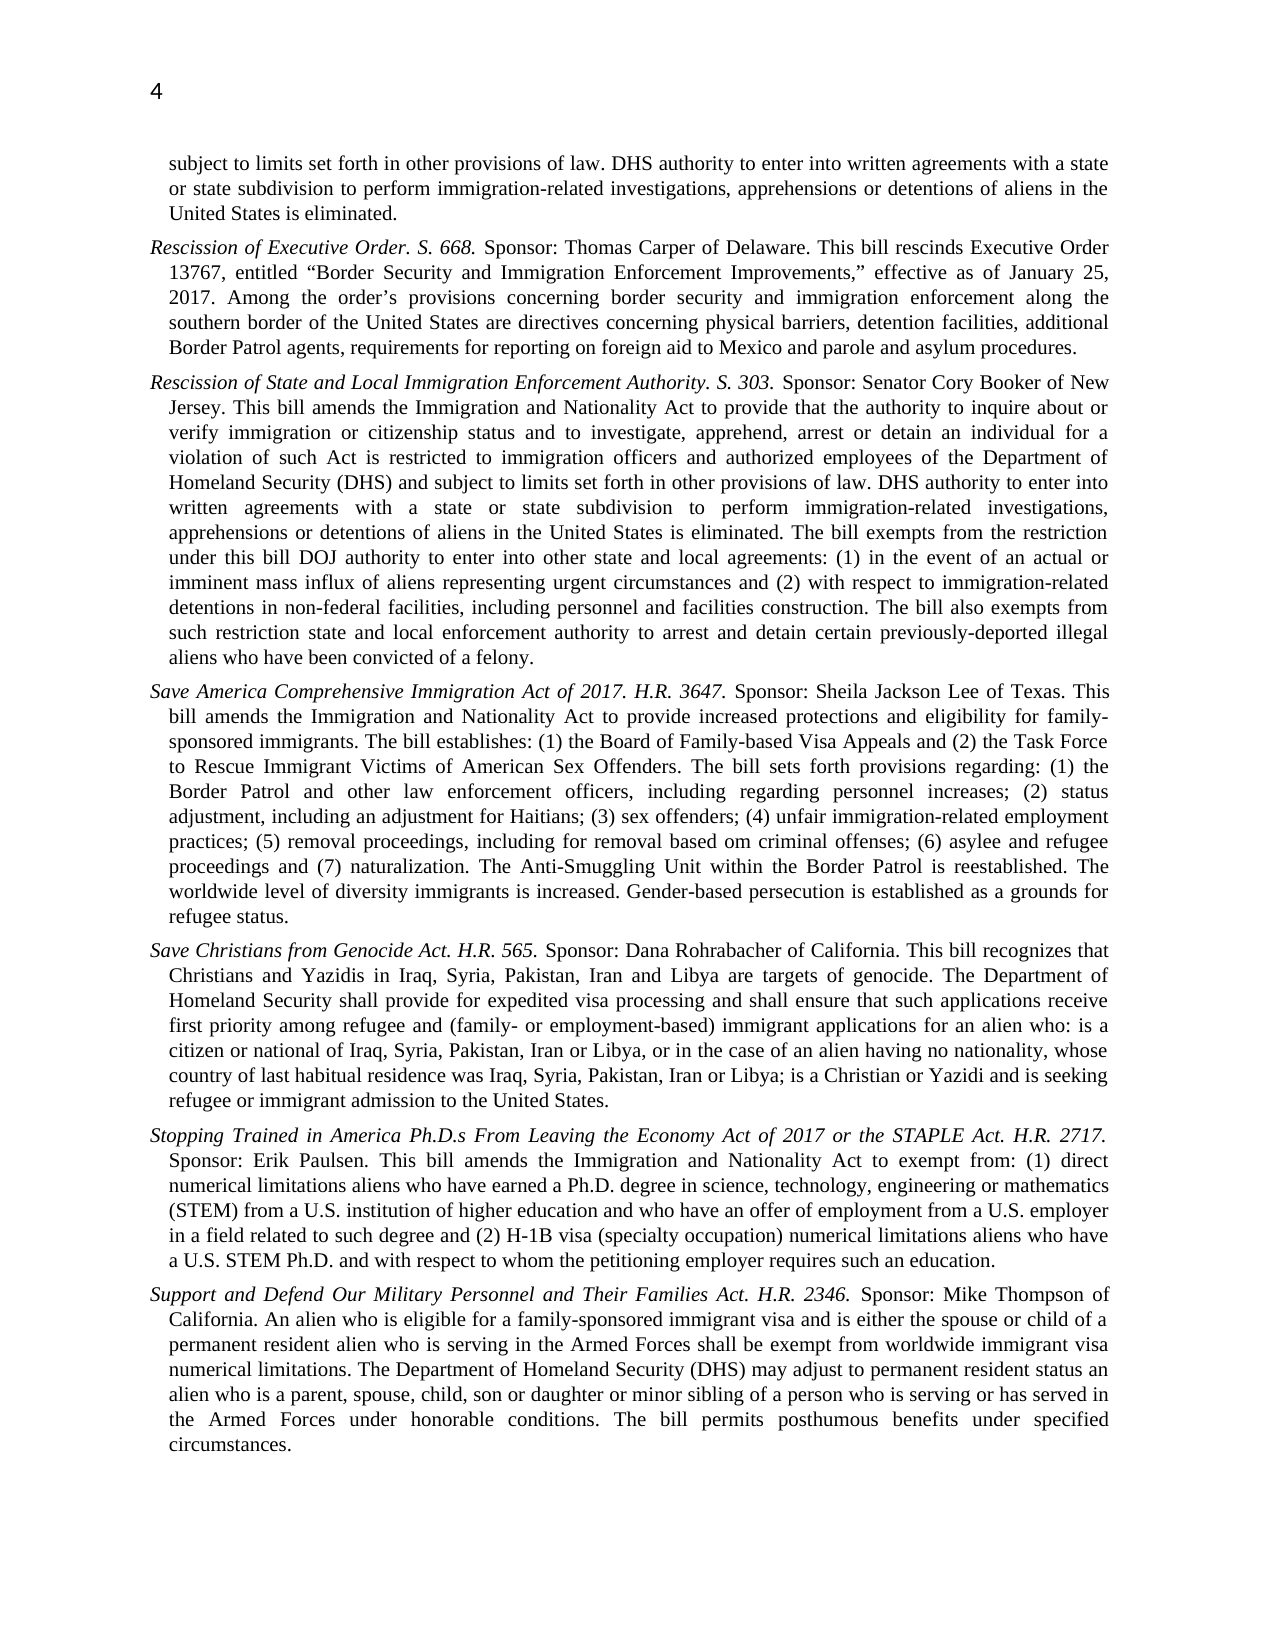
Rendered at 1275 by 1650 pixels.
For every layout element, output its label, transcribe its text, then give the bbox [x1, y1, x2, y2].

text Support and Defend Our Military Personnel and Their Families Act. H.R. 2346. Sponsor: Mike Thompson of California. An alien who is eligible for a family-sponsored immigrant visa and is either the spouse or child of a permanent resident alien who is serving in the Armed Forces shall be exempt from worldwide immigrant visa numerical limitations. The Department of Homeland Security (DHS) may adjust to permanent resident status an alien who is a parent, spouse, child, son or daughter or minor sibling of a person who is serving or has served in the Armed Forces under honorable conditions. The bill permits posthumous benefits under specified circumstances. [150, 1281, 1110, 1456]
text Rescission of State and Local Immigration Enforcement Authority. S. 303. Sponsor: Senator Cory Booker of New Jersey. This bill amends the Immigration and Nationality Act to provide that the authority to inquire about or verify immigration or citizenship status and to investigate, apprehend, arrest or detain an individual for a violation of such Act is restricted to immigration officers and authorized employees of the Department of Homeland Security (DHS) and subject to limits set forth in other provisions of law. DHS authority to enter into written agreements with a state or state subdivision to perform immigration-related investigations, apprehensions or detentions of aliens in the United States is eliminated. The bill exempts from the restriction under this bill DOJ authority to enter into other state and local agreements: (1) in the event of an actual or imminent mass influx of aliens representing urgent circumstances and (2) with respect to immigration-related detentions in non-federal facilities, including personnel and facilities construction. The bill also exempts from such restriction state and local enforcement authority to arrest and detain certain previously-deported illegal aliens who have been convicted of a felony. [150, 369, 1110, 669]
text Save America Comprehensive Immigration Act of 2017. H.R. 3647. Sponsor: Sheila Jackson Lee of Texas. This bill amends the Immigration and Nationality Act to provide increased protections and eligibility for family-sponsored immigrants. The bill establishes: (1) the Board of Family-based Visa Appeals and (2) the Task Force to Rescue Immigrant Victims of American Sex Offenders. The bill sets forth provisions regarding: (1) the Border Patrol and other law enforcement officers, including regarding personnel increases; (2) status adjustment, including an adjustment for Haitians; (3) sex offenders; (4) unfair immigration-related employment practices; (5) removal proceedings, including for removal based om criminal offenses; (6) asylee and refugee proceedings and (7) naturalization. The Anti-Smuggling Unit within the Border Patrol is reestablished. The worldwide level of diversity immigrants is increased. Gender-based persecution is established as a grounds for refugee status. [150, 678, 1110, 928]
text Stopping Trained in America Ph.D.s From Leaving the Economy Act of 2017 or the STAPLE Act. H.R. 2717. Sponsor: Erik Paulsen. This bill amends the Immigration and Nationality Act to exempt from: (1) direct numerical limitations aliens who have earned a Ph.D. degree in science, technology, engineering or mathematics (STEM) from a U.S. institution of higher education and who have an offer of employment from a U.S. employer in a field related to such degree and (2) H-1B visa (specialty occupation) numerical limitations aliens who have a U.S. STEM Ph.D. and with respect to whom the petitioning employer requires such an education. [150, 1122, 1110, 1272]
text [150, 150, 1110, 225]
text Rescission of Executive Order. S. 668. Sponsor: Thomas Carper of Delaware. This bill rescinds Executive Order 13767, entitled “Border Security and Immigration Enforcement Improvements,” effective as of January 25, 2017. Among the order’s provisions concerning border security and immigration enforcement along the southern border of the United States are directives concerning physical barriers, detention facilities, additional Border Patrol agents, requirements for reporting on foreign aid to Mexico and parole and asylum procedures. [150, 234, 1110, 359]
text Save Christians from Genocide Act. H.R. 565. Sponsor: Dana Rohrabacher of California. This bill recognizes that Christians and Yazidis in Iraq, Syria, Pakistan, Iran and Libya are targets of genocide. The Department of Homeland Security shall provide for expedited visa processing and shall ensure that such applications receive first priority among refugee and (family- or employment-based) immigrant applications for an alien who: is a citizen or national of Iraq, Syria, Pakistan, Iran or Libya, or in the case of an alien having no nationality, whose country of last habitual residence was Iraq, Syria, Pakistan, Iran or Libya; is a Christian or Yazidi and is seeking refugee or immigrant admission to the United States. [150, 937, 1110, 1112]
